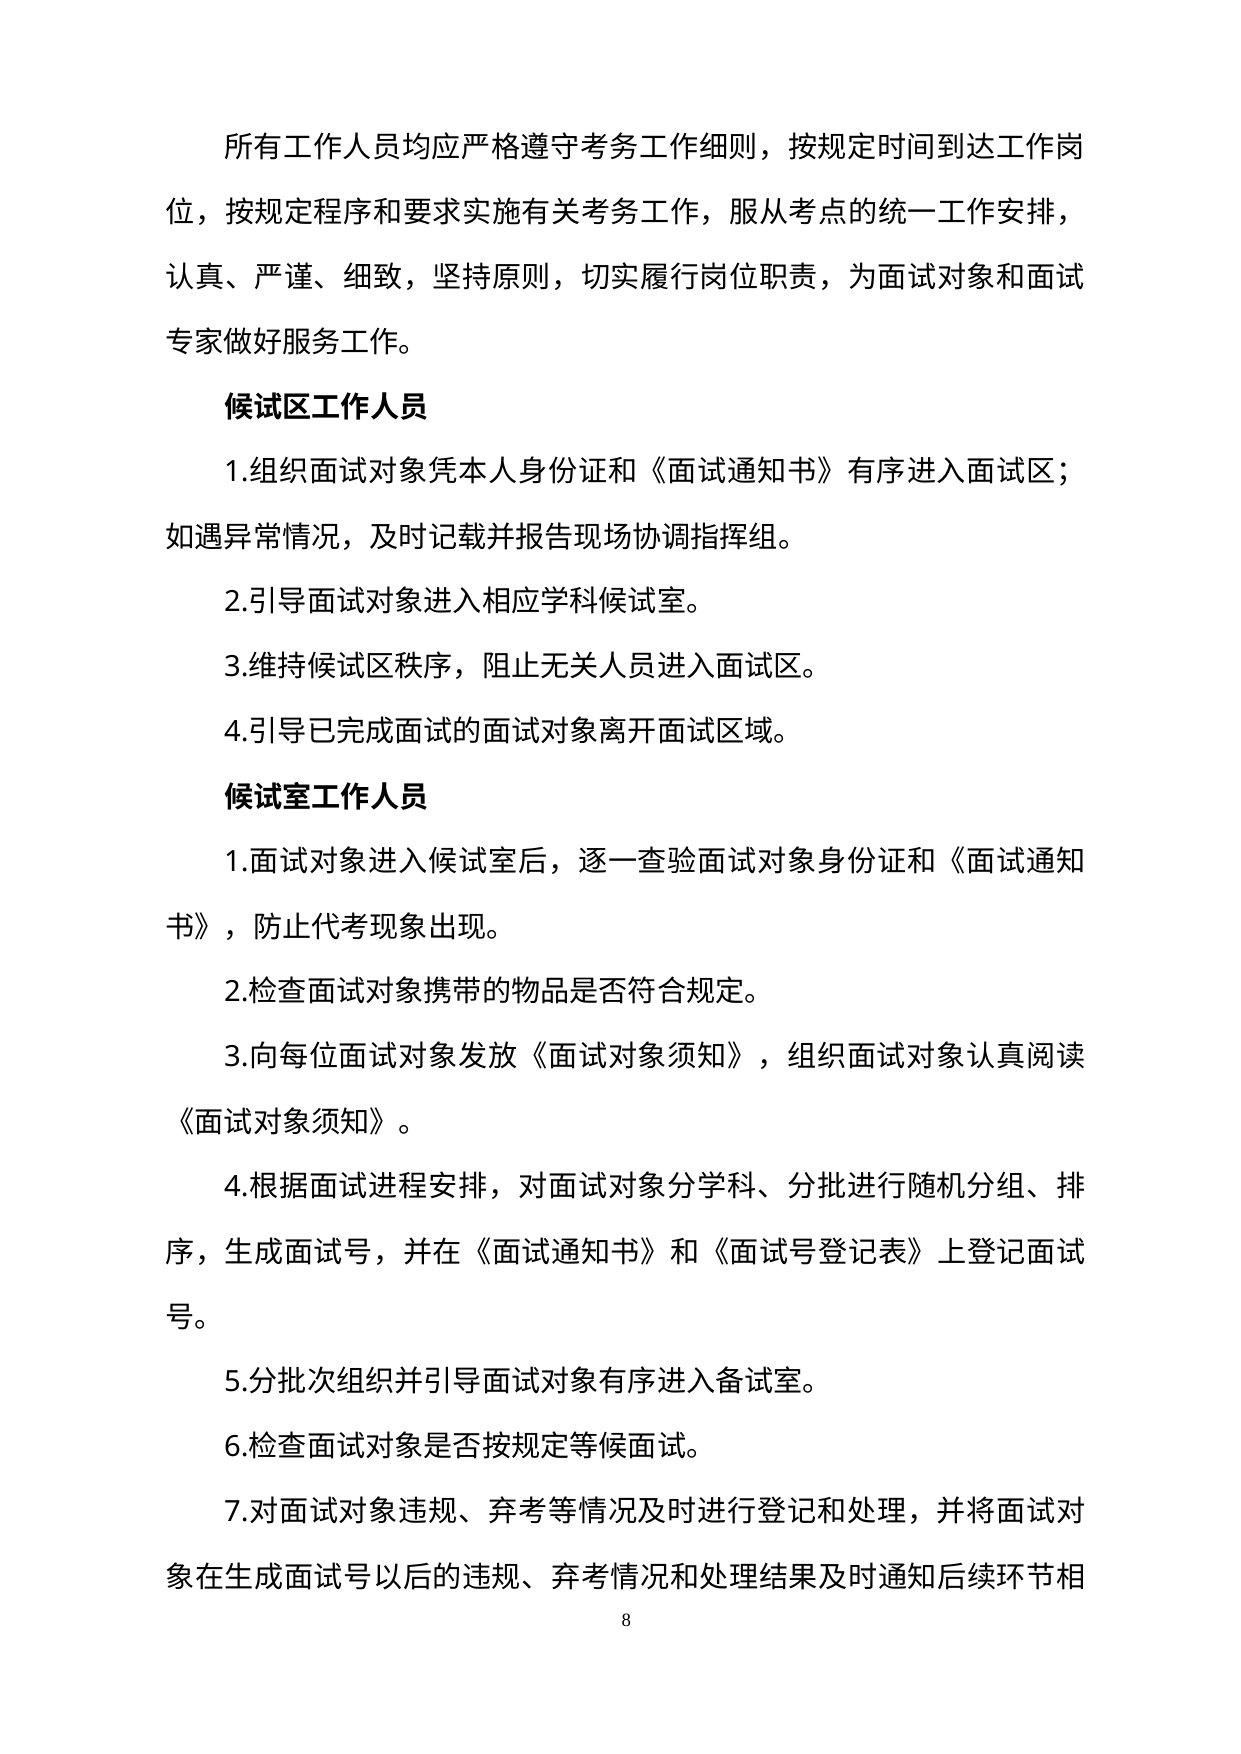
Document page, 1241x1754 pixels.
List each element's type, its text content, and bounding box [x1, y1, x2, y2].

text 4.根据面试进程安排，对面试对象分学科、分批进行随机分组、排序，生成面试号，并在《面试通知书》和《面试号登记表》上登记面试号。 [165, 1152, 1087, 1347]
text 4.引导已完成面试的面试对象离开面试区域。 [165, 697, 1087, 762]
text 3.维持候试区秩序，阻止无关人员进入面试区。 [165, 632, 1087, 697]
text 候试区工作人员 [165, 372, 1087, 437]
text 2.检查面试对象携带的物品是否符合规定。 [165, 957, 1087, 1022]
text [165, 1477, 1087, 1607]
text 5.分批次组织并引导面试对象有序进入备试室。 [165, 1347, 1087, 1412]
text 6.检查面试对象是否按规定等候面试。 [165, 1412, 1087, 1477]
text 2.引导面试对象进入相应学科候试室。 [165, 567, 1087, 632]
text 3.向每位面试对象发放《面试对象须知》，组织面试对象认真阅读《面试对象须知》。 [165, 1022, 1087, 1152]
text 1.组织面试对象凭本人身份证和《面试通知书》有序进入面试区；如遇异常情况，及时记载并报告现场协调指挥组。 [165, 437, 1087, 567]
text 所有工作人员均应严格遵守考务工作细则，按规定时间到达工作岗位，按规定程序和要求实施有关考务工作，服从考点的统一工作安排，认真、严谨、细致，坚持原则，切实履行岗位职责，为面试对象和面试专家做好服务工作。 [165, 112, 1087, 372]
text 1.面试对象进入候试室后，逐一查验面试对象身份证和《面试通知书》，防止代考现象出现。 [165, 827, 1087, 957]
text 候试室工作人员 [165, 762, 1087, 827]
